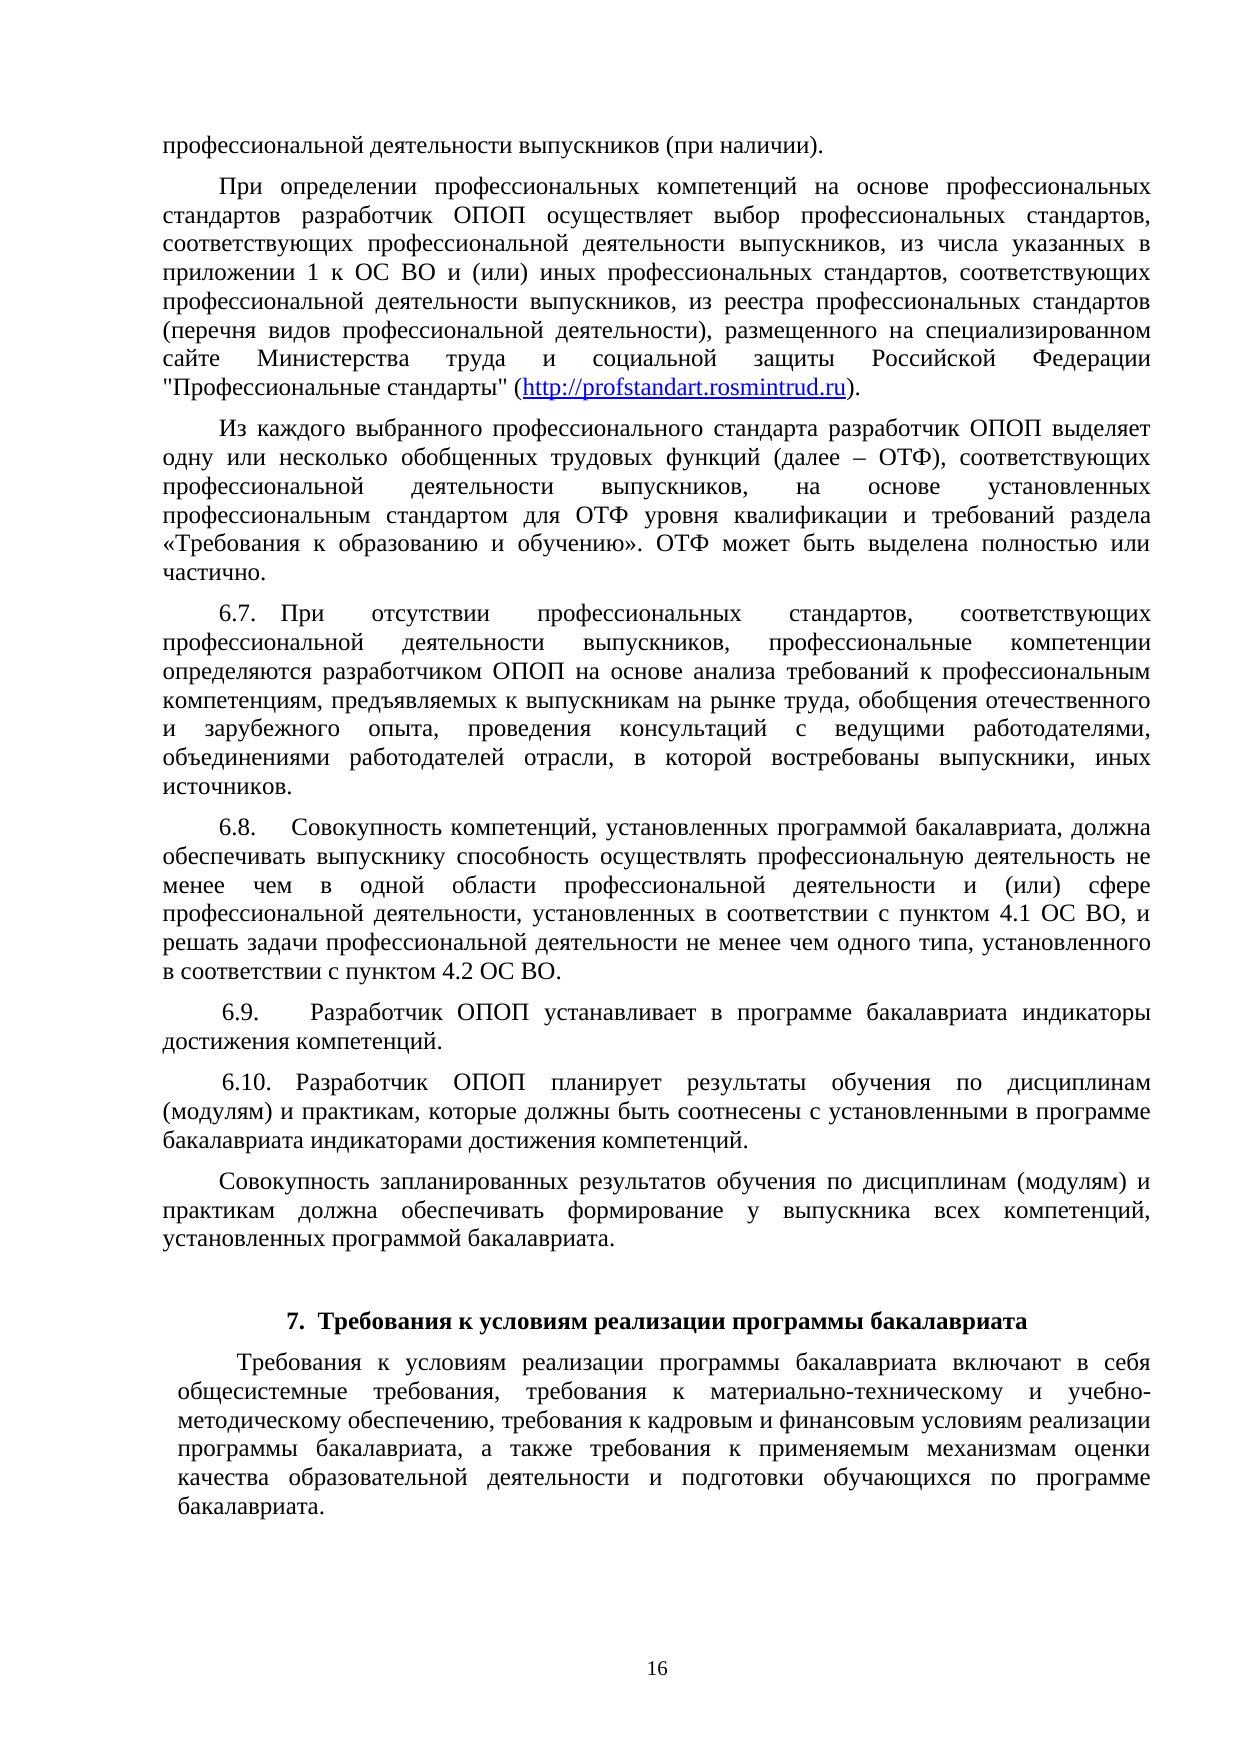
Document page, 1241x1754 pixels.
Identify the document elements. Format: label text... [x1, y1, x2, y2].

list При отсутствии профессиональных стандартов, соответствующих профессиональной деятельности выпускников, профессиональные компетенции определяются разработчиком ОПОП на основе анализа требований к профессиональным компетенциям, предъявляемых к выпускникам на рынке труда, обобщения отечественного и зарубежного опыта, проведения консультаций с ведущими работодателями, объединениями работодателей отрасли, в которой востребованы выпускники, иных источников. [162, 598, 1152, 800]
subtitle Требования к условиям реализации программы бакалавриата [162, 1306, 1152, 1335]
text При определении профессиональных компетенций на основе профессиональных стандартов разработчик ОПОП осуществляет выбор профессиональных стандартов, соответствующих профессиональной деятельности выпускников, из числа указанных в приложении 1 к ОС ВО и (или) иных профессиональных стандартов, соответствующих профессиональной деятельности выпускников, из реестра профессиональных стандартов (перечня видов профессиональной деятельности), размещенного на специализированном сайте Министерства труда и социальной защиты Российской Федерации "Профессиональные стандарты" (http://profstandart.rosmintrud.ru). [162, 171, 1152, 401]
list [162, 130, 1152, 158]
list Разработчик ОПОП планирует результаты обучения по дисциплинам (модулям) и практикам, которые должны быть соотнесены с установленными в программе бакалавриата индикаторами достижения компетенций. [162, 1067, 1152, 1153]
text Из каждого выбранного профессионального стандарта разработчик ОПОП выделяет одну или несколько обобщенных трудовых функций (далее – ОТФ), соответствующих профессиональной деятельности выпускников, на основе установленных профессиональным стандартом для ОТФ уровня квалификации и требований раздела «Требования к образованию и обучению». ОТФ может быть выделена полностью или частично. [162, 413, 1152, 586]
list Требования к условиям реализации программы бакалавриата включают в себя общесистемные требования, требования к материально-техническому и учебно-методическому обеспечению, требования к кадровым и финансовым условиям реализации программы бакалавриата, а также требования к применяемым механизмам оценки качества образовательной деятельности и подготовки обучающихся по программе бакалавриата. [177, 1347, 1152, 1520]
list Разработчик ОПОП устанавливает в программе бакалавриата индикаторы достижения компетенций. [162, 997, 1152, 1055]
list Совокупность компетенций, установленных программой бакалавриата, должна обеспечивать выпускнику способность осуществлять профессиональную деятельность не менее чем в одной области профессиональной деятельности и (или) сфере профессиональной деятельности, установленных в соответствии с пунктом 4.1 ОС ВО, и решать задачи профессиональной деятельности не менее чем одного типа, установленного в соответствии с пунктом 4.2 ОС ВО. [162, 812, 1152, 985]
text Совокупность запланированных результатов обучения по дисциплинам (модулям) и практикам должна обеспечивать формирование у выпускника всех компетенций, установленных программой бакалавриата. [162, 1166, 1152, 1252]
